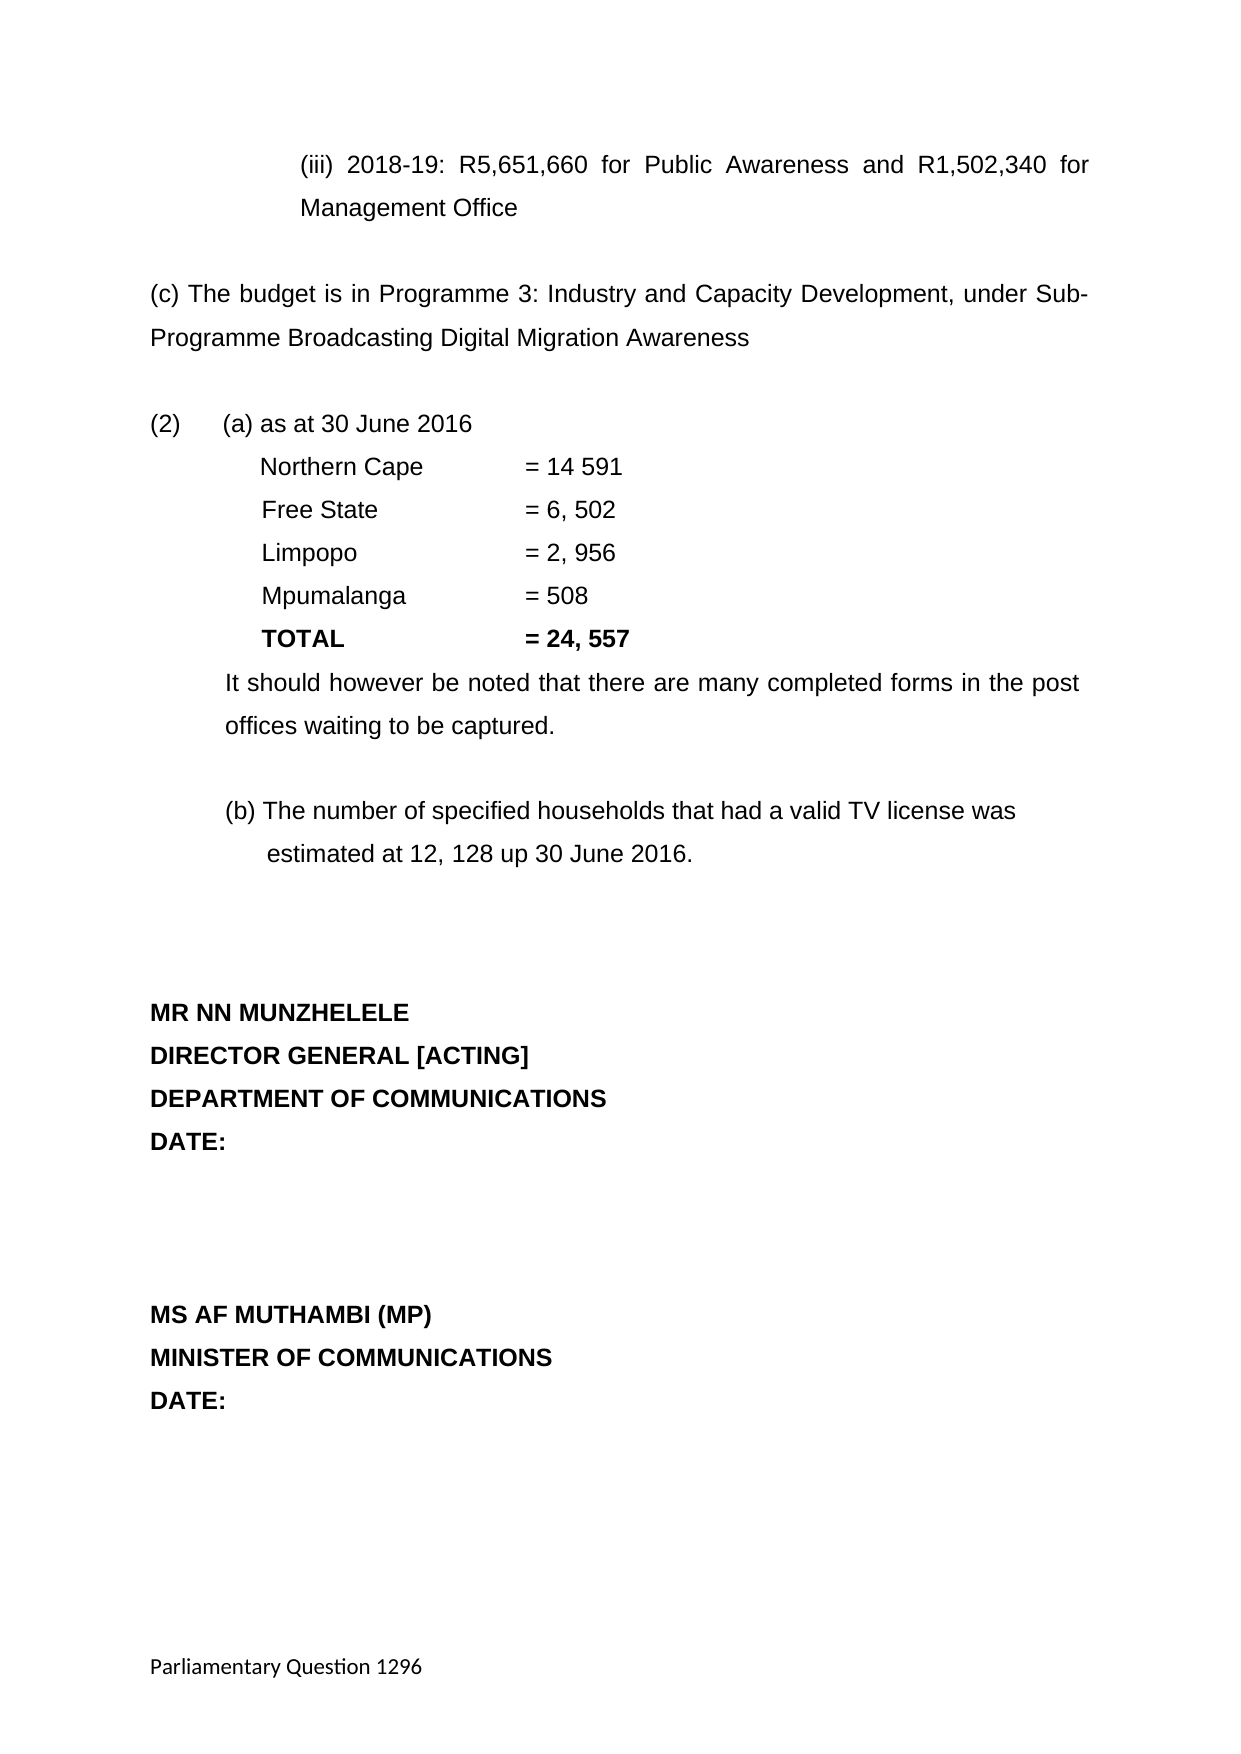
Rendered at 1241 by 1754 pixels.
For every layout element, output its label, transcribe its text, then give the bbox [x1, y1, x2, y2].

text (c) The budget is in Programme 3: Industry and Capacity Development, under Sub-Programme Broadcasting Digital Migration Awareness [150, 279, 1090, 351]
text (iii) 2018-19: R5,651,660 for Public Awareness and R1,502,340 for Management Office [300, 150, 1090, 222]
text Free State = 6, 502 [150, 495, 1090, 524]
text (2) (a) as at 30 June 2016 [150, 409, 1090, 437]
text DEPARTMENT OF COMMUNICATIONS [150, 1084, 1090, 1113]
text (b) The number of specified households that had a valid TV license was [225, 796, 1090, 825]
text DIRECTOR GENERAL [ACTING] [150, 1041, 1090, 1070]
text TOTAL = 24, 557 [150, 624, 1090, 653]
text MR NN MUNZHELELE [150, 998, 1090, 1027]
text Mpumalanga = 508 [150, 581, 1090, 610]
text estimated at 12, 128 up 30 June 2016. [225, 839, 1090, 868]
text Limpopo = 2, 956 [150, 538, 1090, 567]
text DATE: [150, 1386, 1090, 1415]
text It should however be noted that there are many completed forms in the post offices waiting to be captured. [150, 667, 1090, 739]
text MINISTER OF COMMUNICATIONS [150, 1343, 1090, 1372]
text DATE: [150, 1127, 1090, 1156]
text MS AF MUTHAMBI (MP) [150, 1300, 1090, 1328]
text Northern Cape = 14 591 [225, 452, 1090, 481]
